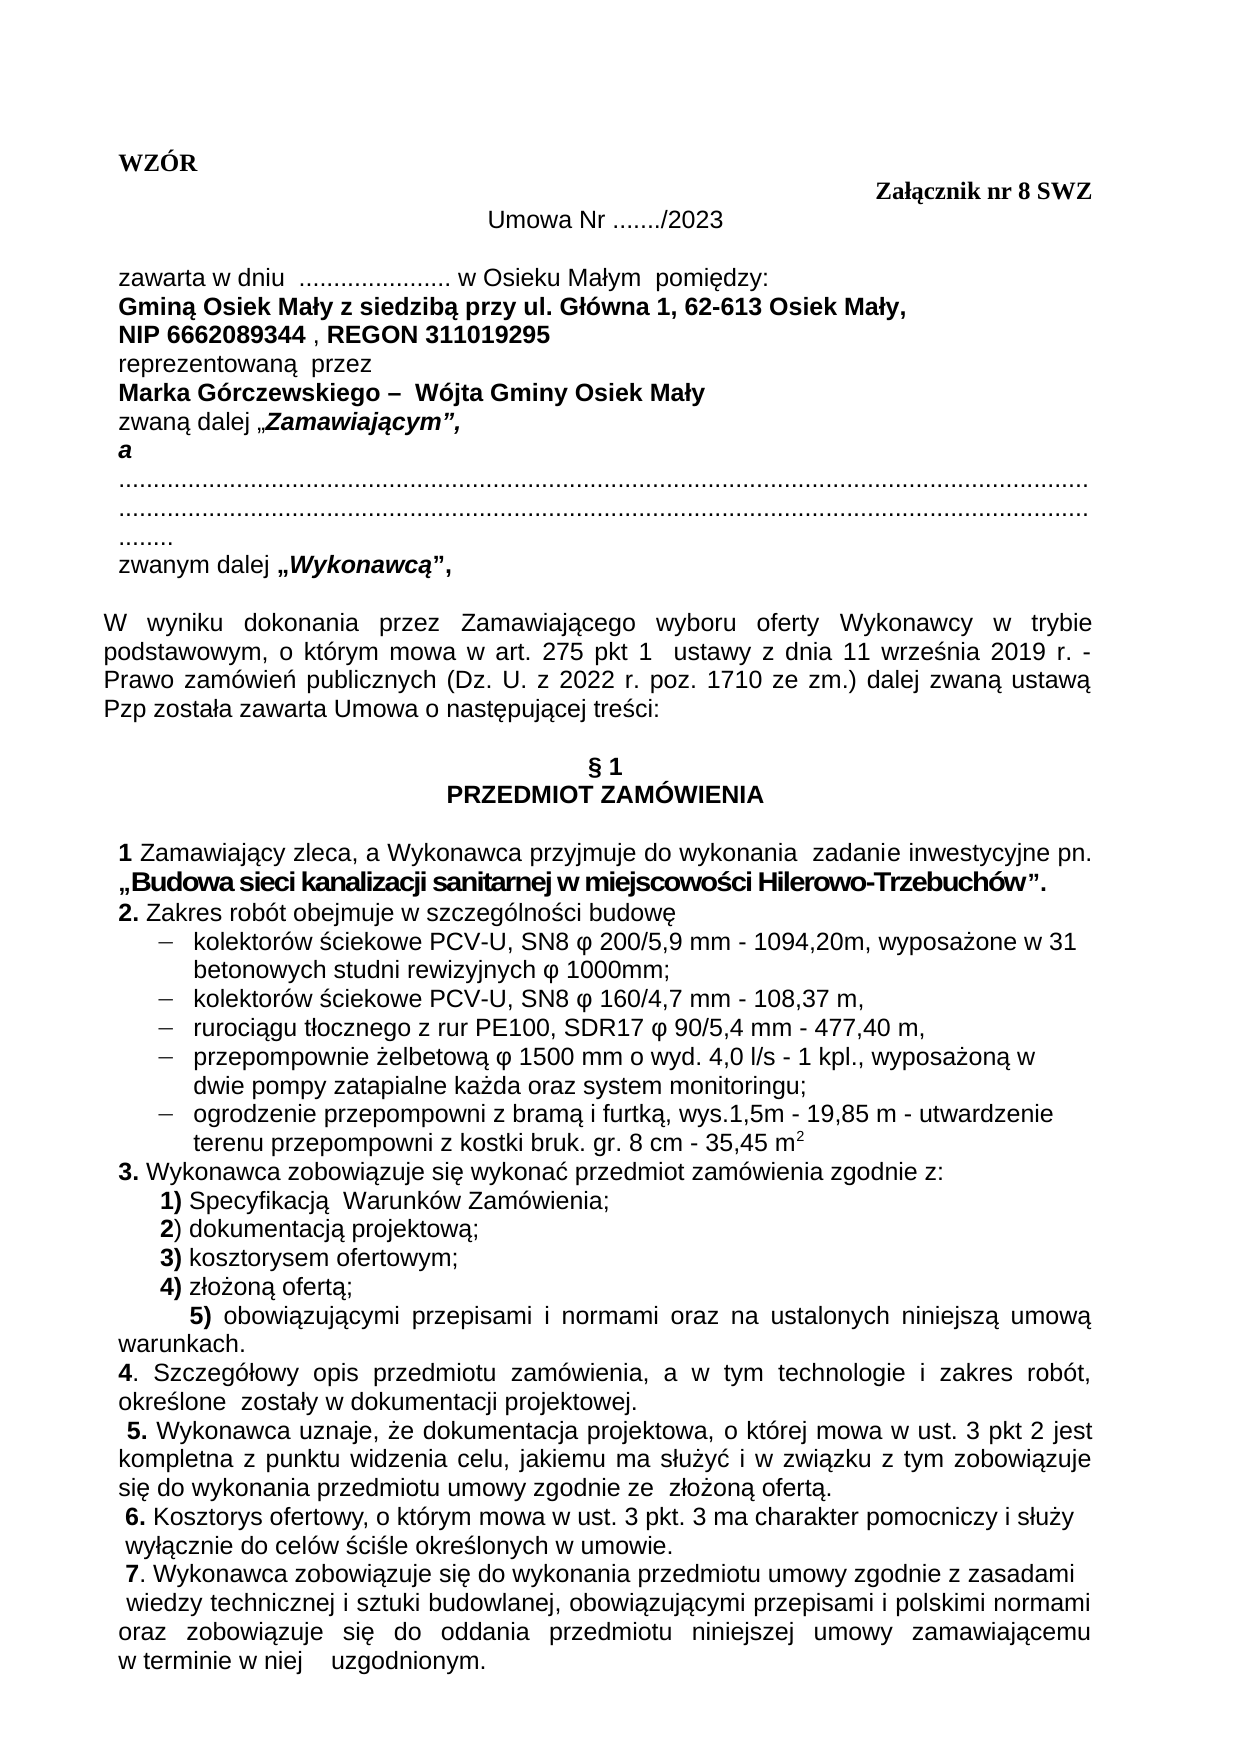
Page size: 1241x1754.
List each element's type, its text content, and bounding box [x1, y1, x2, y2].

text Marka Górczewskiego – Wójta Gminy Osiek Mały [118, 378, 1092, 406]
text § 1 [118, 751, 1092, 780]
text 3) kosztorysem ofertowym; [118, 1243, 1092, 1272]
text NIP 6662089344 , REGON 311019295 [118, 320, 1092, 349]
text W wyniku dokonania przez Zamawiającego wyboru oferty Wykonawcy w trybie podstawowym, o którym mowa w art. 275 pkt 1 ustawy z dnia 11 września 2019 r. - Prawo zamówień publicznych (Dz. U. z 2022 r. poz. 1710 ze zm.) dalej zwaną ustawą Pzp została zawarta Umowa o następującej treści: [103, 608, 1092, 723]
list wiedzy technicznej i sztuki budowlanej, obowiązującymi przepisami i polskimi normami oraz zobowiązuje się do oddania przedmiotu niniejszej umowy zamawiającemu w terminie w niej uzgodnionym. [118, 1588, 1092, 1674]
text 2) dokumentacją projektową; [118, 1214, 1092, 1243]
text Załącznik nr 8 SWZ [118, 176, 1092, 205]
list 6. Kosztorys ofertowy, o którym mowa w ust. 3 pkt. 3 ma charakter pomocniczy i służy [118, 1502, 1092, 1531]
text zwaną dalej „Zamawiającym”, [118, 406, 1092, 435]
text Umowa Nr ......./2023 [118, 205, 1092, 234]
list 2. Zakres robót obejmuje w szczególności budowę [118, 898, 1092, 926]
list 7. Wykonawca zobowiązuje się do wykonania przedmiotu umowy zgodnie z zasadami [118, 1559, 1092, 1588]
list 4. Szczegółowy opis przedmiotu zamówienia, a w tym technologie i zakres robót, określone zostały w dokumentacji projektowej. [118, 1358, 1092, 1416]
text ................................................................................................................................................................................................................................................................................................ [118, 464, 1092, 550]
text Gminą Osiek Mały z siedzibą przy ul. Główna 1, 62-613 Osiek Mały, [118, 291, 1092, 320]
list kolektorów ściekowe PCV-U, SN8 φ 200/5,9 mm - 1094,20m, wyposażone w 31 betonowych studni rewizyjnych φ 1000mm; [156, 926, 1092, 984]
text 4) złożoną ofertą; [118, 1272, 1092, 1301]
text 3. Wykonawca zobowiązuje się wykonać przedmiot zamówienia zgodnie z: [118, 1157, 1092, 1186]
text zwanym dalej „Wykonawcą”, [118, 550, 1092, 579]
list kolektorów ściekowe PCV-U, SN8 φ 160/4,7 mm - 108,37 m, [156, 984, 1092, 1013]
list 1 Zamawiający zleca, a Wykonawca przyjmuje do wykonania zadanie inwestycyjne pn. „Budowa sieci kanalizacji sanitarnej w miejscowości Hilerowo-Trzebuchów”. [118, 838, 1092, 898]
text reprezentowaną przez [118, 349, 1092, 378]
list ogrodzenie przepompowni z bramą i furtką, wys.1,5m - 19,85 m - utwardzenie terenu przepompowni z kostki bruk. gr. 8 cm - 35,45 m2 [156, 1099, 1092, 1157]
list przepompownie żelbetową φ 1500 mm o wyd. 4,0 l/s - 1 kpl., wyposażoną w dwie pompy zatapialne każda oraz system monitoringu; [156, 1042, 1092, 1099]
text WZÓR [118, 148, 1092, 176]
text PRZEDMIOT ZAMÓWIENIA [118, 780, 1092, 809]
list rurociągu tłocznego z rur PE100, SDR17 φ 90/5,4 mm - 477,40 m, [156, 1013, 1092, 1042]
list wyłącznie do celów ściśle określonych w umowie. [118, 1531, 1092, 1559]
text 1) Specyfikacją Warunków Zamówienia; [118, 1186, 1092, 1214]
text a [118, 435, 1092, 464]
text zawarta w dniu ...................... w Osieku Małym pomiędzy: [118, 263, 1092, 291]
list 5. Wykonawca uznaje, że dokumentacja projektowa, o której mowa w ust. 3 pkt 2 jest kompletna z punktu widzenia celu, jakiemu ma służyć i w związku z tym zobowiązuje się do wykonania przedmiotu umowy zgodnie ze złożoną ofertą. [118, 1416, 1092, 1502]
text 5) obowiązującymi przepisami i normami oraz na ustalonych niniejszą umową warunkach. [118, 1301, 1092, 1358]
